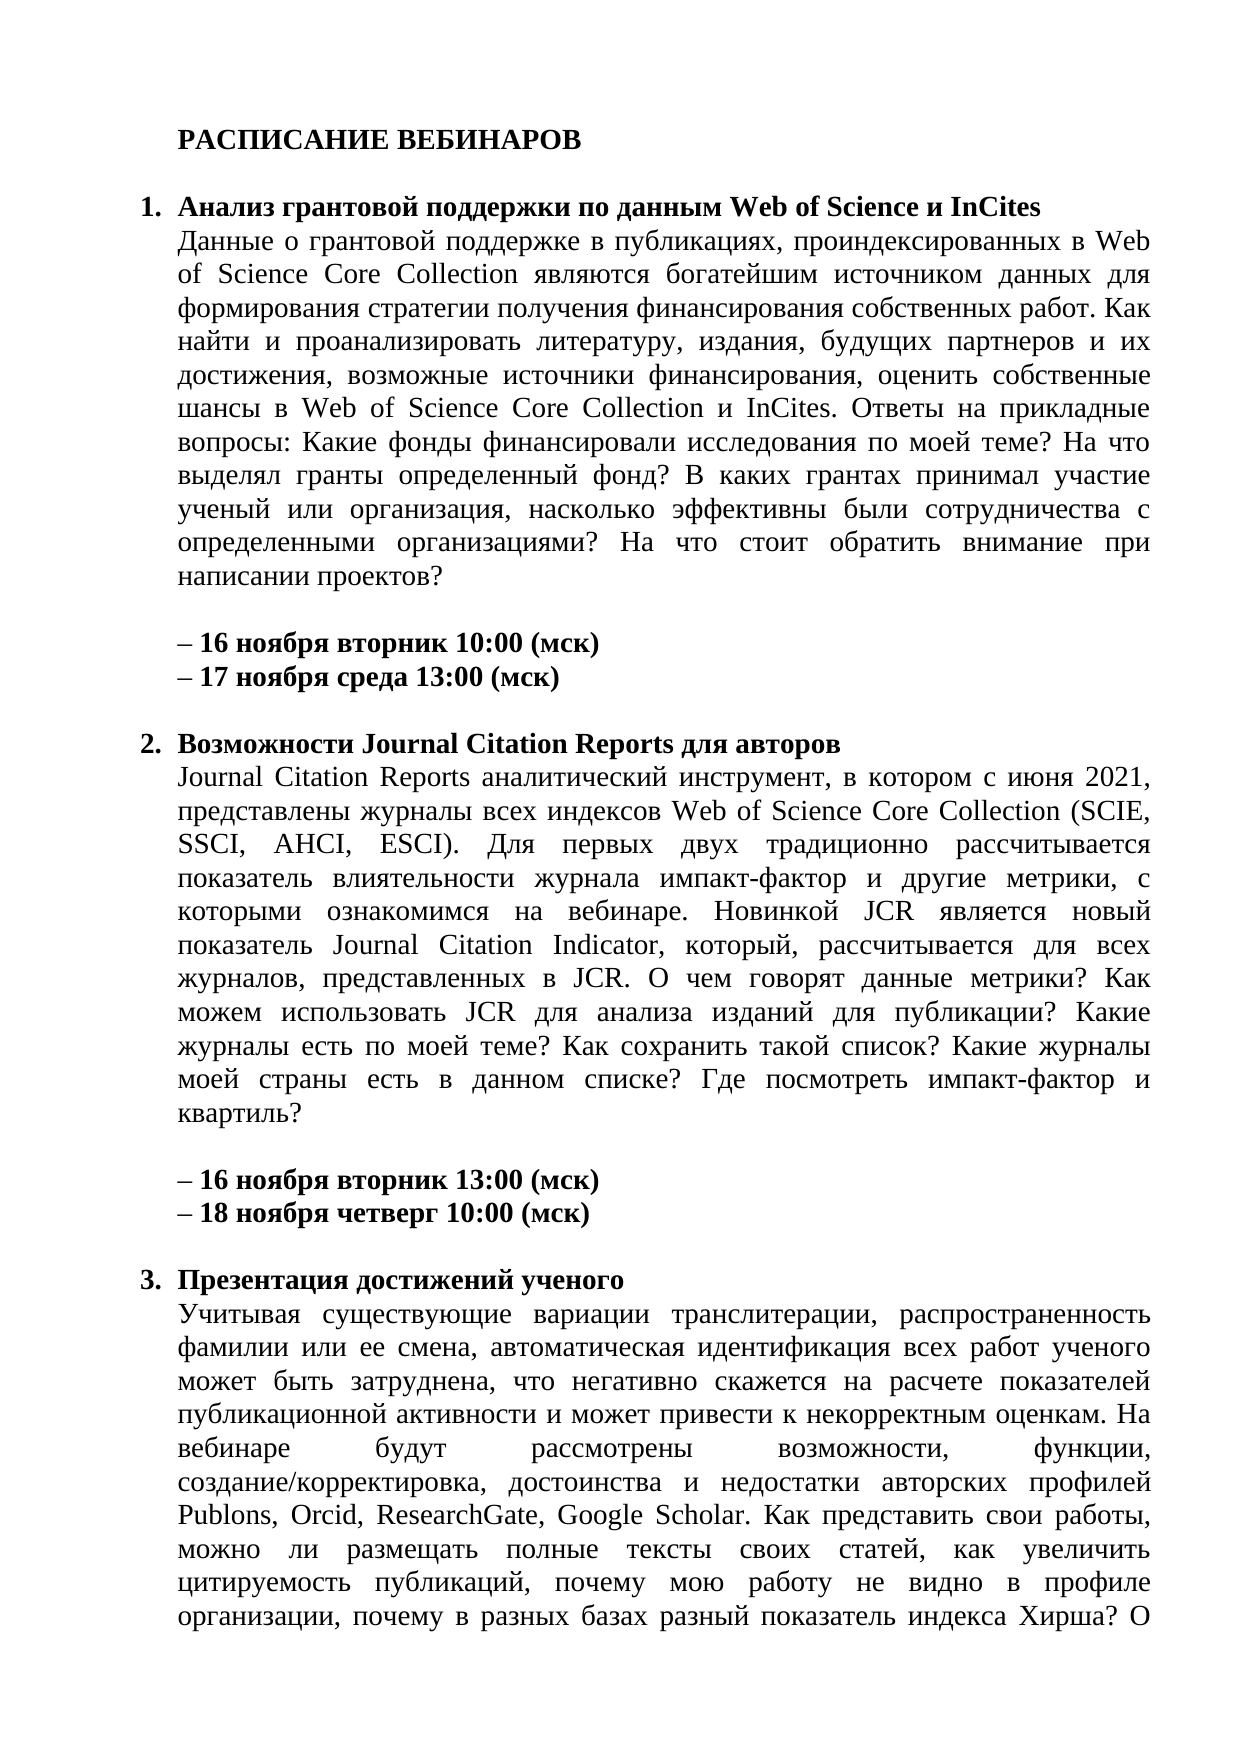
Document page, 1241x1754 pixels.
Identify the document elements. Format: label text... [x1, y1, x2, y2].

text Данные о грантовой поддержке в публикациях, проиндексированных в Web of Science Core Collection являются богатейшим источником данных для формирования стратегии получения финансирования собственных работ. Как найти и проанализировать литературу, издания, будущих партнеров и их достижения, возможные источники финансирования, оценить собственные шансы в Web of Science Core Collection и InCites. Ответы на прикладные вопросы: Какие фонды финансировали исследования по моей теме? На что выделял гранты определенный фонд? В каких грантах принимал участие ученый или организация, насколько эффективны были сотрудничества с определенными организациями? На что стоит обратить внимание при написании проектов? [177, 223, 1152, 592]
list Анализ грантовой поддержки по данным Web of Science и InCites [140, 189, 1152, 223]
list Возможности Journal Citation Reports для авторов [140, 726, 1152, 759]
text – 16 ноября вторник 10:00 (мск) [177, 625, 1152, 659]
list Презентация достижений ученого [140, 1262, 1152, 1296]
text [177, 1296, 1152, 1631]
text – 16 ноября вторник 13:00 (мск) [177, 1162, 1152, 1195]
text РАСПИСАНИЕ ВЕБИНАРОВ [177, 118, 1152, 156]
text Journal Citation Reports аналитический инструмент, в котором с июня 2021, представлены журналы всех индексов Web of Science Core Collection (SCIE, SSCI, AHCI, ESCI). Для первых двух традиционно рассчитывается показатель влиятельности журнала импакт-фактор и другие метрики, с которыми ознакомимся на вебинаре. Новинкой JCR является новый показатель Journal Citation Indicator, который, рассчитывается для всех журналов, представленных в JCR. О чем говорят данные метрики? Как можем использовать JCR для анализа изданий для публикации? Какие журналы есть по моей теме? Как сохранить такой список? Какие журналы моей страны есть в данном списке? Где посмотреть импакт-фактор и квартиль? [177, 759, 1152, 1128]
text – 17 ноября среда 13:00 (мск) [177, 659, 1152, 692]
text – 18 ноября четверг 10:00 (мск) [177, 1195, 1152, 1229]
